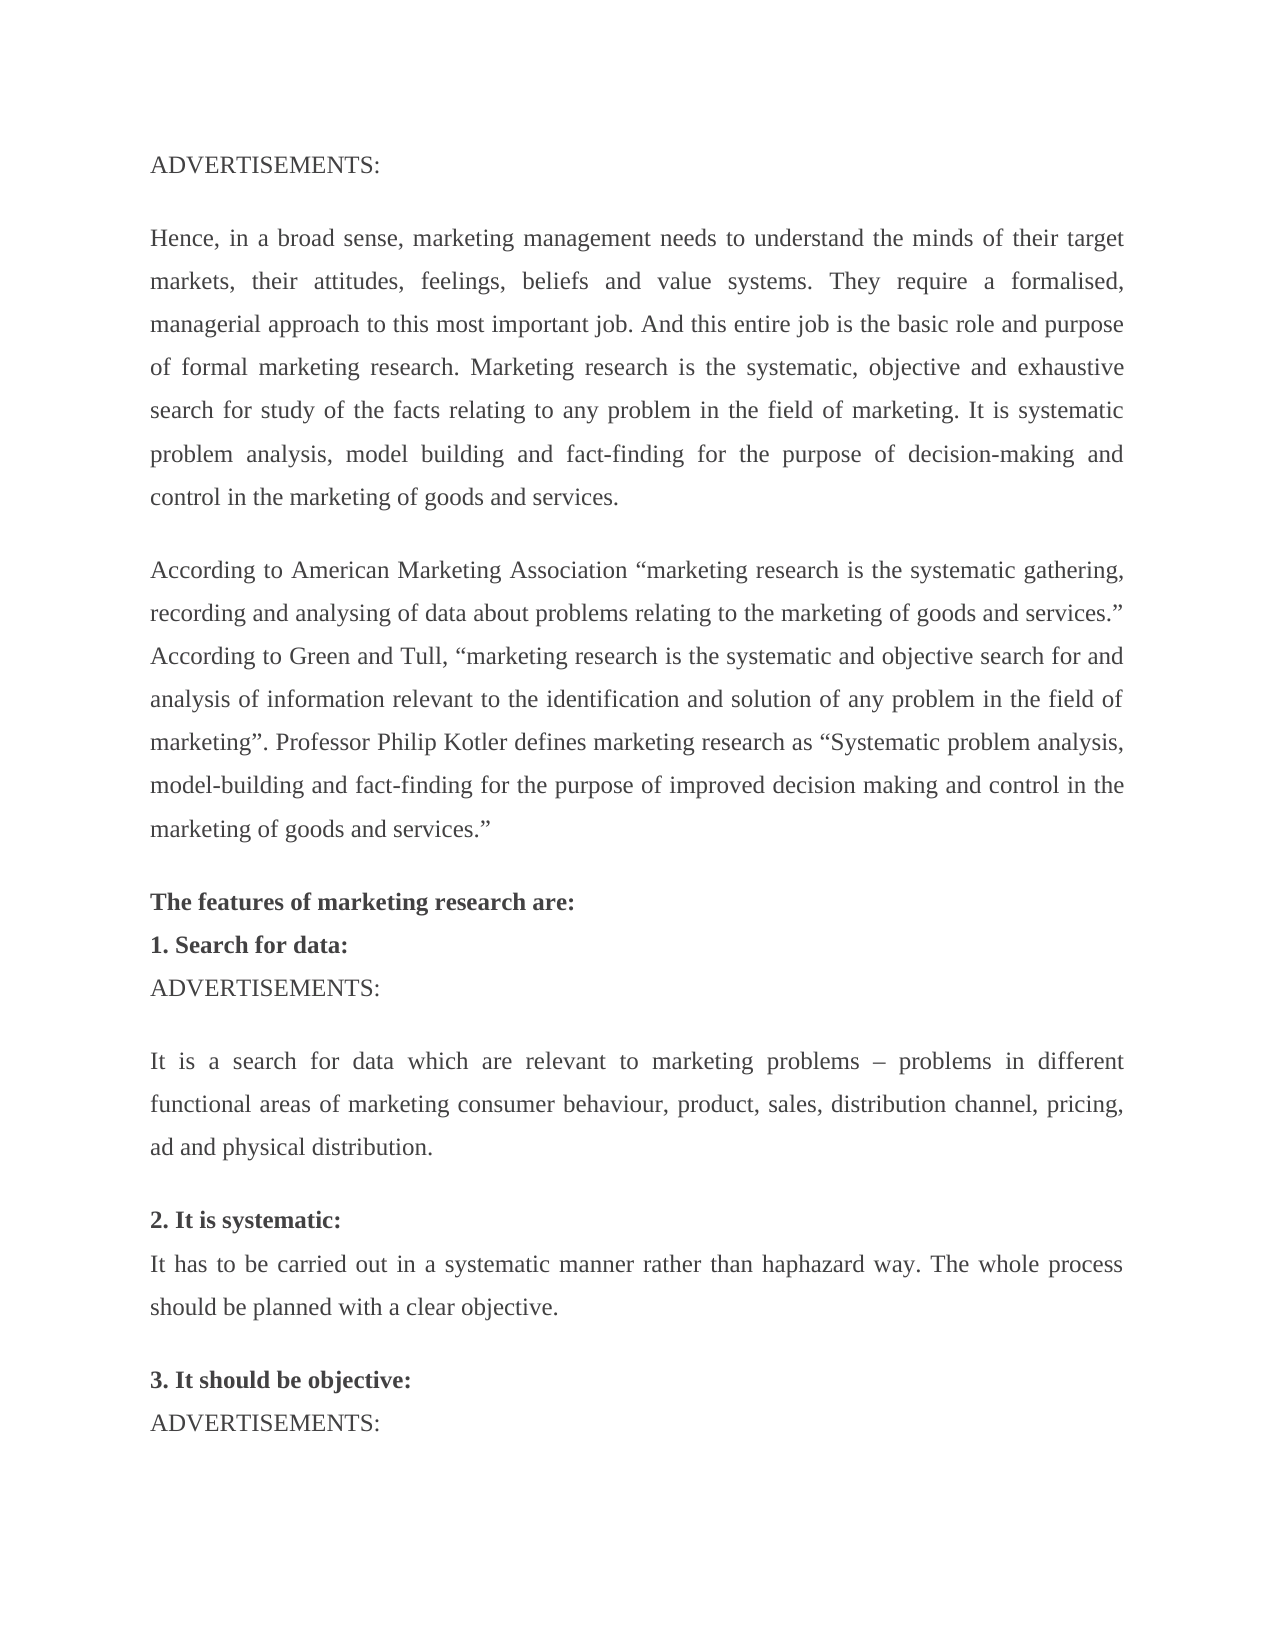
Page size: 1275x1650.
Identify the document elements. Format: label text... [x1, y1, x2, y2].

text 2. It is systematic: [150, 1206, 1125, 1234]
text ADVERTISEMENTS: [150, 150, 1125, 179]
text Hence, in a broad sense, marketing management needs to understand the minds of their target markets, their attitudes, feelings, beliefs and value systems. They require a formalised, managerial approach to this most important job. And this entire job is the basic role and purpose of formal marketing research. Marketing research is the systematic, objective and exhaustive search for study of the facts relating to any problem in the field of marketing. It is systematic problem analysis, model building and fact-finding for the purpose of decision-making and control in the marketing of goods and services. [150, 223, 1125, 511]
text The features of marketing research are: [150, 887, 1125, 916]
text It is a search for data which are relevant to marketing problems – problems in different functional areas of marketing consumer behaviour, product, sales, distribution channel, pricing, ad and physical distribution. [150, 1046, 1125, 1161]
text ADVERTISEMENTS: [150, 1408, 1125, 1437]
text According to American Marketing Association “marketing research is the systematic gathering, recording and analysing of data about problems relating to the marketing of goods and services.” According to Green and Tull, “marketing research is the systematic and objective search for and analysis of information relevant to the identification and solution of any problem in the field of marketing”. Professor Philip Kotler defines marketing research as “Systematic problem analysis, model-building and fact-finding for the purpose of improved decision making and control in the marketing of goods and services.” [150, 555, 1125, 842]
text 3. It should be objective: [150, 1365, 1125, 1394]
text It has to be carried out in a systematic manner rather than haphazard way. The whole process should be planned with a clear objective. [150, 1249, 1125, 1321]
text ADVERTISEMENTS: [150, 973, 1125, 1002]
text 1. Search for data: [150, 930, 1125, 959]
